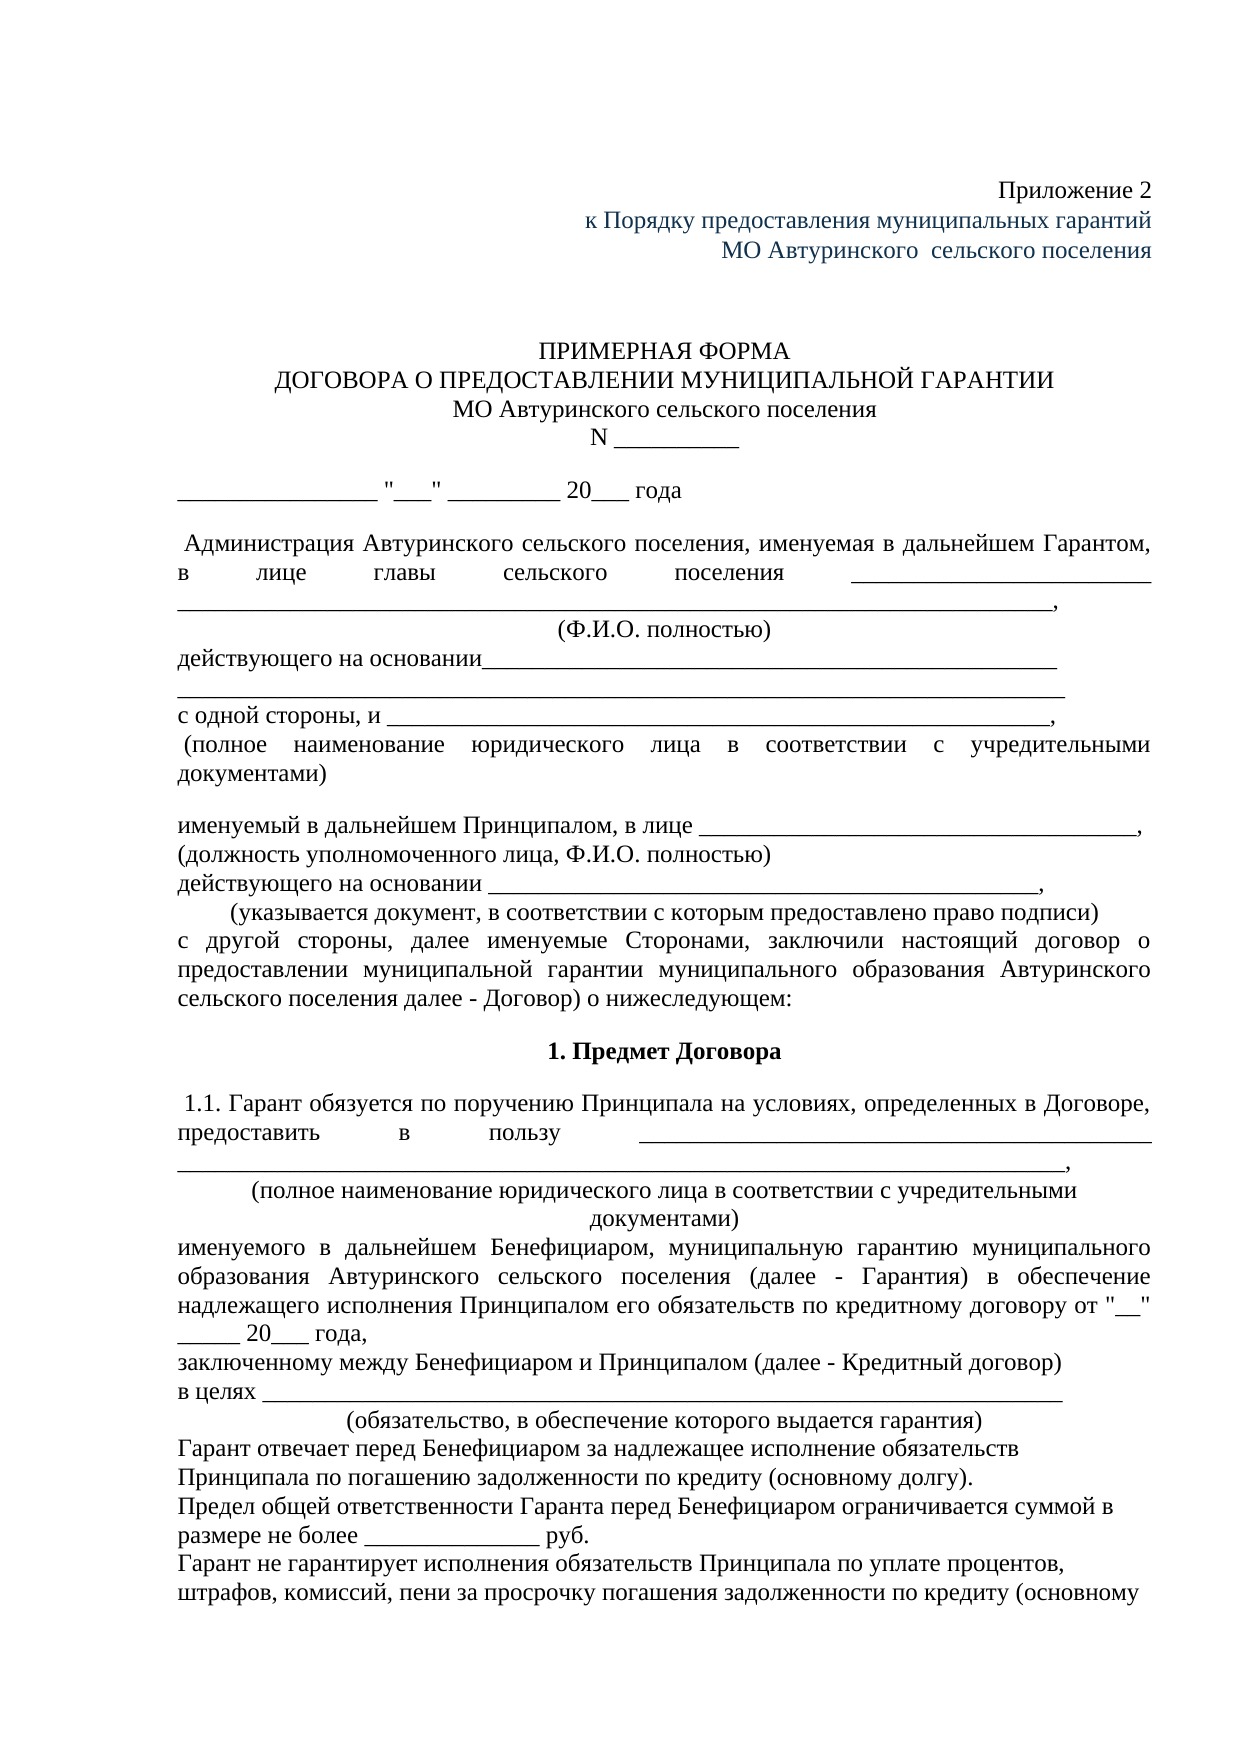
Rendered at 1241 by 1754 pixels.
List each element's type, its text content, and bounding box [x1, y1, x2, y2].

text ________________ "___" _________ 20___ года [177, 475, 1152, 504]
text (Ф.И.О. полностью) [177, 614, 1152, 643]
text действующего на основании______________________________________________ [177, 643, 1152, 672]
text (указывается документ, в соответствии с которым предоставлено право подписи) [177, 897, 1152, 926]
text Гарант отвечает перед Бенефициаром за надлежащее исполнение обязательств Принципала по погашению задолженности по кредиту (основному долгу). [177, 1433, 1152, 1491]
text (полное наименование юридического лица в соответствии с учредительными документами) [177, 729, 1152, 787]
text Предел общей ответственности Гаранта перед Бенефициаром ограничивается суммой в размере не более ______________ руб. [177, 1491, 1152, 1548]
text (обязательство, в обеспечение которого выдается гарантия) [177, 1405, 1152, 1433]
text Администрация Автуринского сельского поселения, именуемая в дальнейшем Гарантом, в лице главы сельского поселения ________________________ ______________________________________________________________________, [177, 528, 1152, 614]
text к Порядку предоставления муниципальных гарантий [177, 204, 1152, 234]
text МО Автуринского сельского поселения [177, 394, 1152, 422]
text именуемый в дальнейшем Принципалом, в лице ___________________________________, [177, 811, 1152, 839]
text ДОГОВОРА О ПРЕДОСТАВЛЕНИИ МУНИЦИПАЛЬНОЙ ГАРАНТИИ [177, 365, 1152, 394]
text 1.1. Гарант обязуется по поручению Принципала на условиях, определенных в Договоре, предоставить в пользу _________________________________________ _______________________________________________________________________, [177, 1088, 1152, 1175]
text 1. Предмет Договора [177, 1036, 1152, 1064]
text в целях ________________________________________________________________ [177, 1376, 1152, 1405]
text с другой стороны, далее именуемые Сторонами, заключили настоящий договор о предоставлении муниципальной гарантии муниципального образования Автуринского сельского поселения далее - Договор) о нижеследующем: [177, 926, 1152, 1012]
text МО Автуринского сельского поселения [177, 234, 1152, 264]
text именуемого в дальнейшем Бенефициаром, муниципальную гарантию муниципального образования Автуринского сельского поселения (далее - Гарантия) в обеспечение надлежащего исполнения Принципалом его обязательств по кредитному договору от "__" _____ 20___ года, [177, 1232, 1152, 1347]
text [177, 1548, 1152, 1606]
text (должность уполномоченного лица, Ф.И.О. полностью) [177, 839, 1152, 868]
text с одной стороны, и _____________________________________________________, [177, 700, 1152, 729]
text Приложение 2 [177, 176, 1152, 204]
text действующего на основании ____________________________________________, [177, 868, 1152, 897]
text (полное наименование юридического лица в соответствии с учредительными документами) [177, 1175, 1152, 1232]
text ПРИМЕРНАЯ ФОРМА [177, 336, 1152, 365]
text _______________________________________________________________________ [177, 672, 1152, 700]
text N __________ [177, 422, 1152, 451]
text заключенному между Бенефициаром и Принципалом (далее - Кредитный договор) [177, 1347, 1152, 1376]
